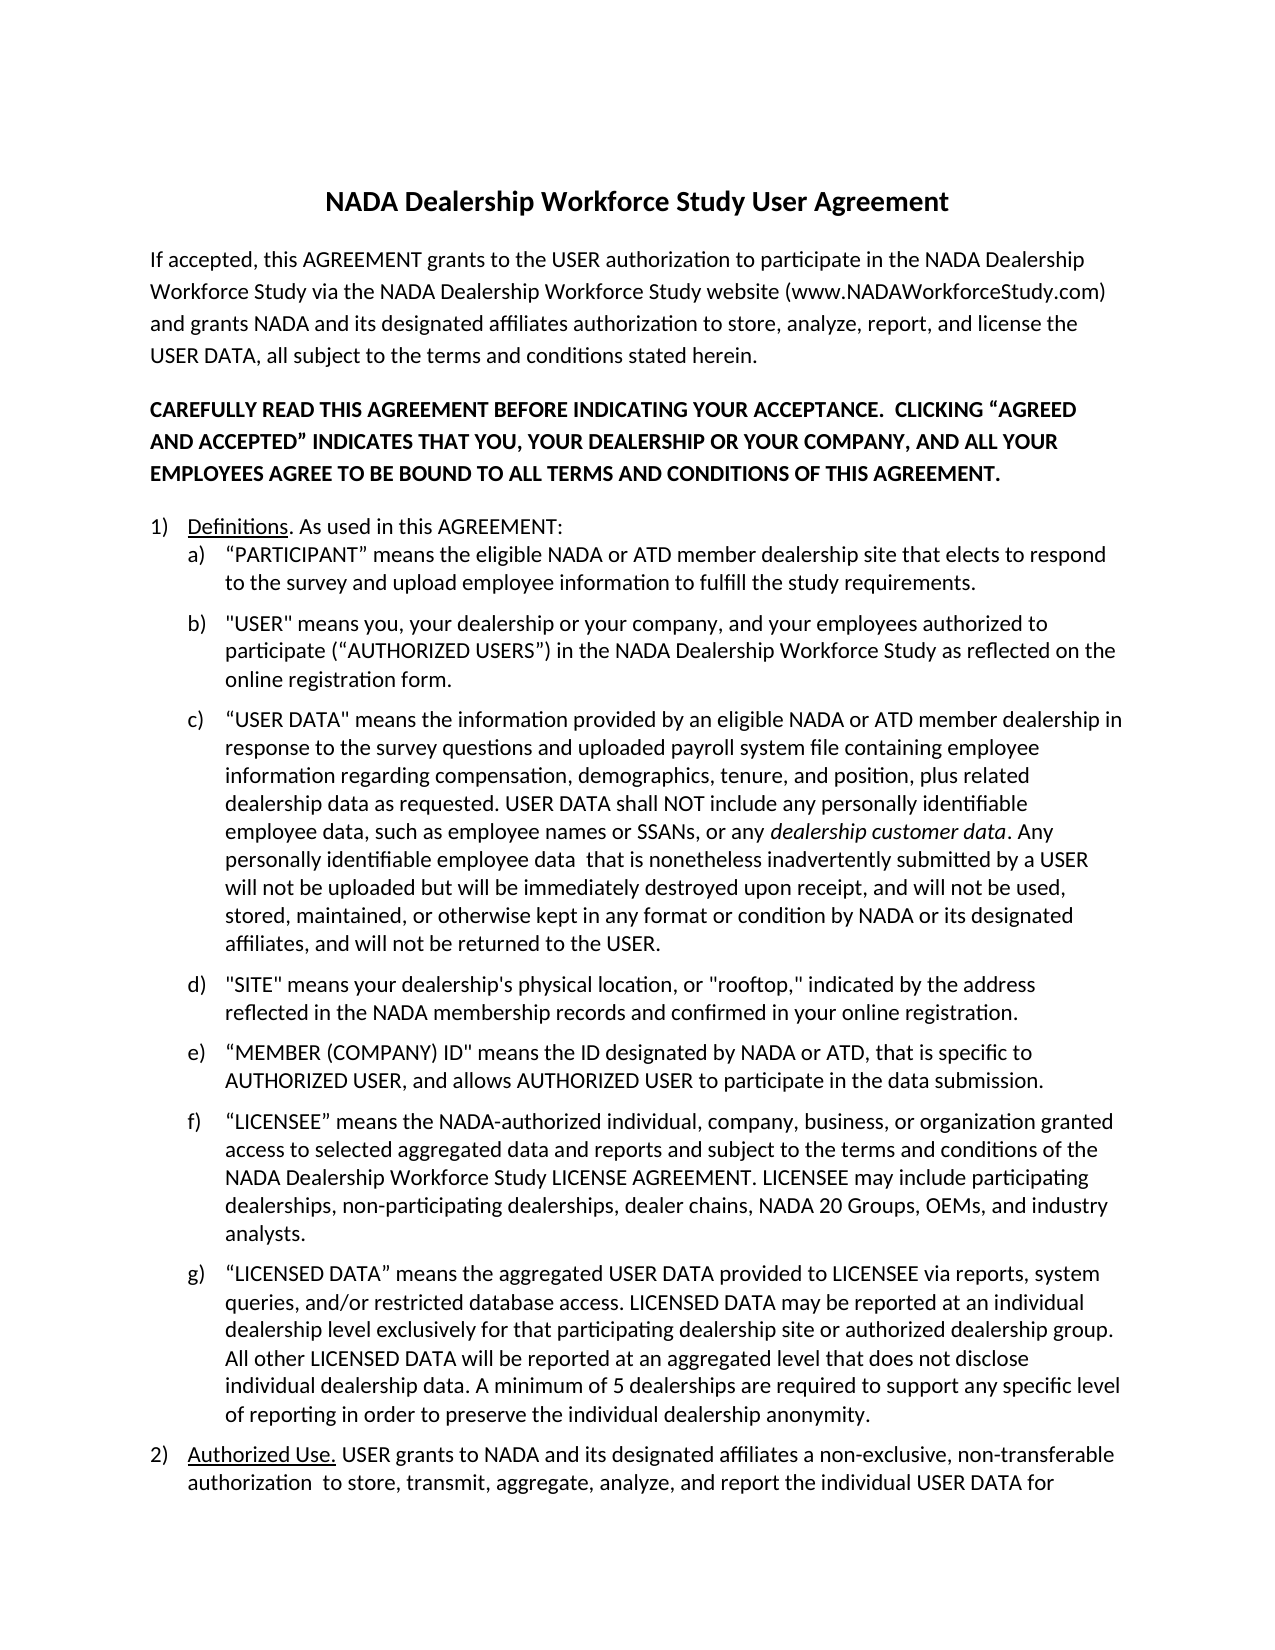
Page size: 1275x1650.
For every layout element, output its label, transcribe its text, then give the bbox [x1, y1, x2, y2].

list “PARTICIPANT” means the eligible NADA or ATD member dealership site that elects to respond to the survey and upload employee information to fulfill the study requirements. [187, 540, 1125, 596]
list “USER DATA" means the information provided by an eligible NADA or ATD member dealership in response to the survey questions and uploaded payroll system file containing employee information regarding compensation, demographics, tenure, and position, plus related dealership data as requested. USER DATA shall NOT include any personally identifiable employee data, such as employee names or SSANs, or any dealership customer data. Any personally identifiable employee data that is nonetheless inadvertently submitted by a USER will not be uploaded but will be immediately destroyed upon receipt, and will not be used, stored, maintained, or otherwise kept in any format or condition by NADA or its designated affiliates, and will not be returned to the USER. [187, 705, 1125, 957]
list "USER" means you, your dealership or your company, and your employees authorized to participate (“AUTHORIZED USERS”) in the NADA Dealership Workforce Study as reflected on the online registration form. [187, 609, 1125, 693]
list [150, 1440, 1125, 1496]
list Definitions. As used in this AGREEMENT: [150, 512, 1125, 540]
list “LICENSED DATA” means the aggregated USER DATA provided to LICENSEE via reports, system queries, and/or restricted database access. LICENSED DATA may be reported at an individual dealership level exclusively for that participating dealership site or authorized dealership group. All other LICENSED DATA will be reported at an aggregated level that does not disclose individual dealership data. A minimum of 5 dealerships are required to support any specific level of reporting in order to preserve the individual dealership anonymity. [187, 1259, 1125, 1428]
text CAREFULLY READ THIS AGREEMENT BEFORE INDICATING YOUR ACCEPTANCE. CLICKING “AGREED AND ACCEPTED” INDICATES THAT YOU, YOUR DEALERSHIP OR YOUR COMPANY, AND ALL YOUR EMPLOYEES AGREE TO BE BOUND TO ALL TERMS AND CONDITIONS OF THIS AGREEMENT. [150, 395, 1125, 487]
list “MEMBER (COMPANY) ID" means the ID designated by NADA or ATD, that is specific to AUTHORIZED USER, and allows AUTHORIZED USER to participate in the data submission. [187, 1038, 1125, 1094]
list "SITE" means your dealership's physical location, or "rooftop," indicated by the address reflected in the NADA membership records and confirmed in your online registration. [187, 970, 1125, 1026]
list “LICENSEE” means the NADA-authorized individual, company, business, or organization granted access to selected aggregated data and reports and subject to the terms and conditions of the NADA Dealership Workforce Study LICENSE AGREEMENT. LICENSEE may include participating dealerships, non-participating dealerships, dealer chains, NADA 20 Groups, OEMs, and industry analysts. [187, 1107, 1125, 1247]
text If accepted, this AGREEMENT grants to the USER authorization to participate in the NADA Dealership Workforce Study via the NADA Dealership Workforce Study website (www.NADAWorkforceStudy.com) and grants NADA and its designated affiliates authorization to store, analyze, report, and license the USER DATA, all subject to the terms and conditions stated herein. [150, 245, 1125, 370]
text NADA Dealership Workforce Study User Agreement [150, 150, 1125, 219]
